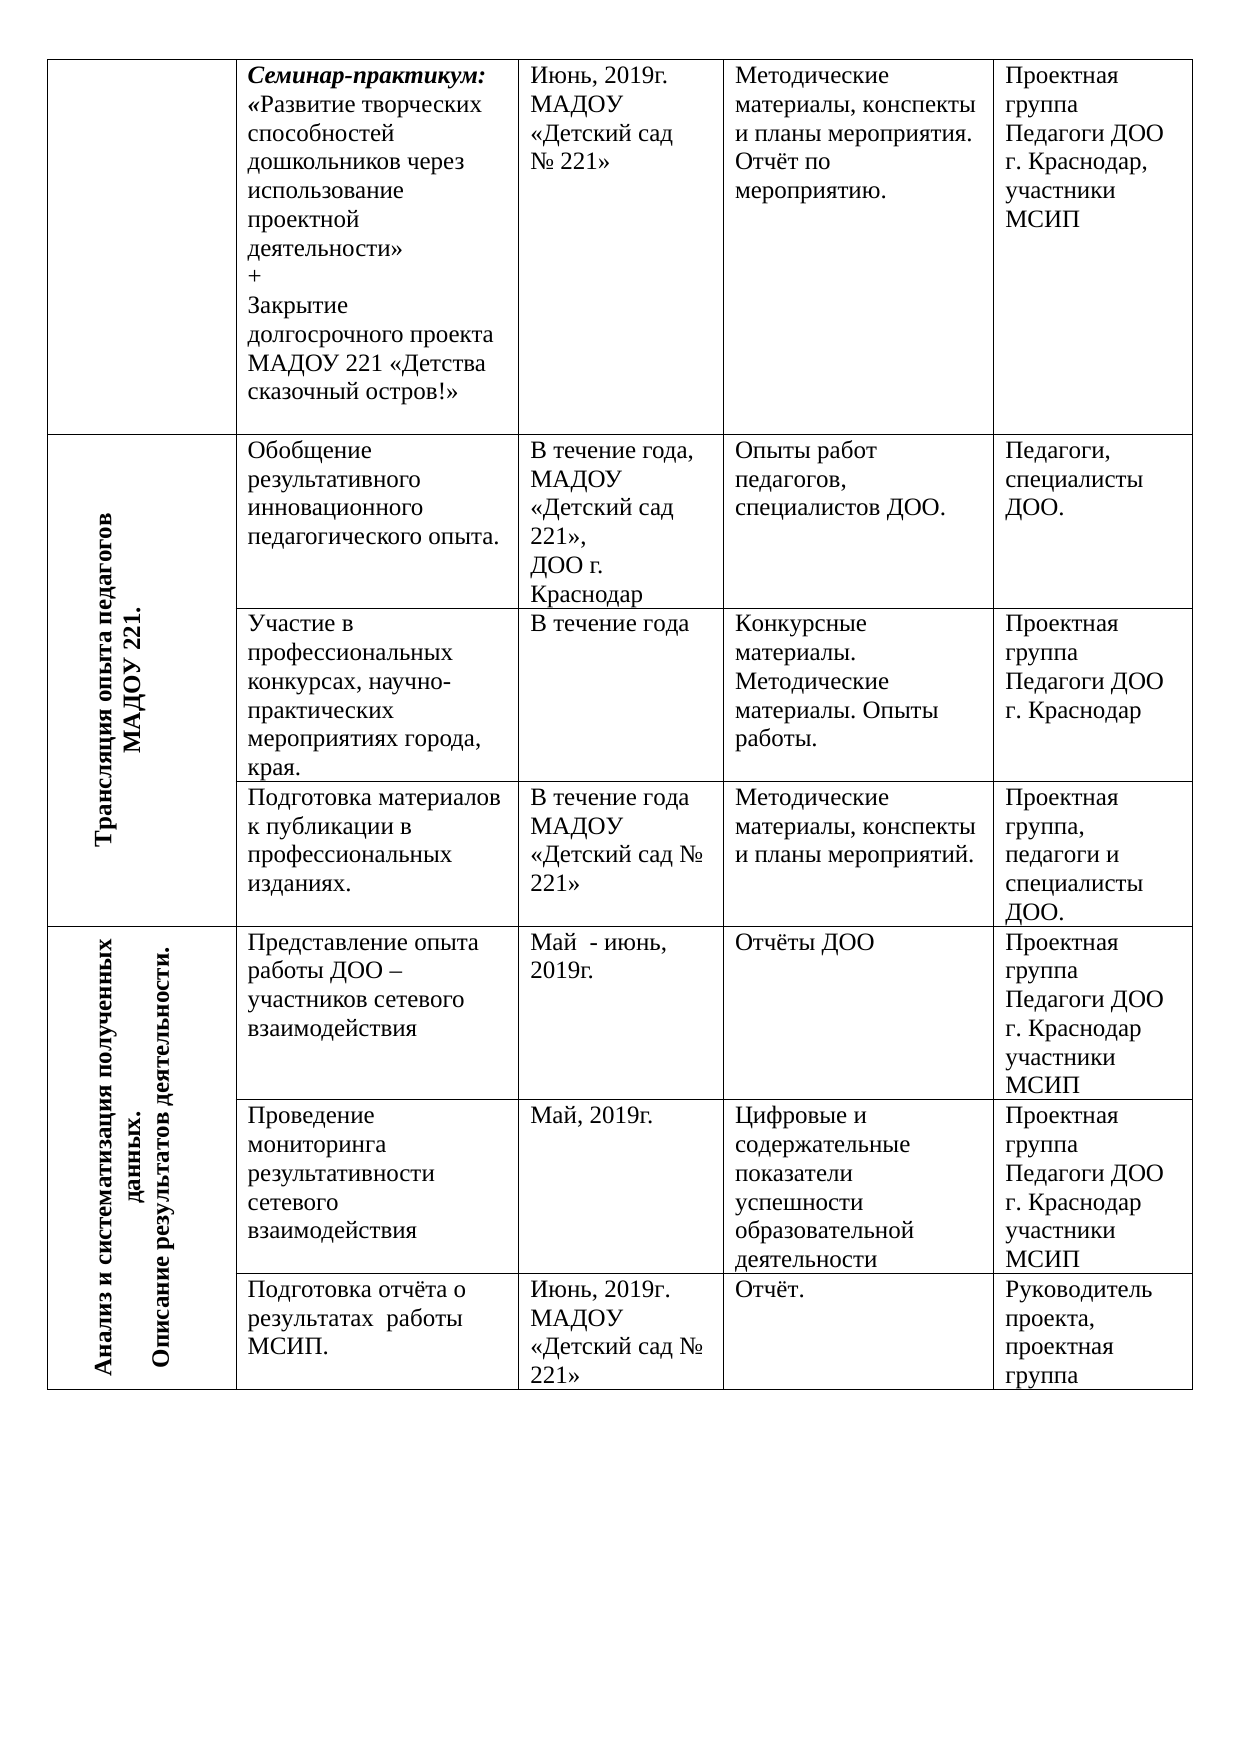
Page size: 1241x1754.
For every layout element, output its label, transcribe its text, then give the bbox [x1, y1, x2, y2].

table_cell Отчёт. [724, 1274, 993, 1389]
table_cell Анализ и систематизация полученных данных. Описание результатов деятельности. [48, 927, 236, 1389]
table_cell В течение года, МАДОУ «Детский сад 221», ДОО г. Краснодар [519, 435, 723, 607]
table_cell Методические материалы, конспекты и планы мероприятий. [724, 782, 993, 926]
table_cell Проектная группа, педагоги и специалисты ДОО. [994, 782, 1192, 926]
table_cell Руководитель проекта, проектная группа [994, 1274, 1192, 1389]
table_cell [994, 60, 1192, 434]
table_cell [724, 60, 993, 434]
table_cell Семинар-практикум: «Развитие творческих способностей дошкольников через использование проектной деятельности» + Закрытие долгосрочного проекта МАДОУ 221 «Детства сказочный остров!» [237, 60, 518, 434]
table_cell В течение года МАДОУ «Детский сад № 221» [519, 782, 723, 926]
table_cell В течение года [519, 609, 723, 781]
table_cell Трансляция опыта педагогов МАДОУ 221. [48, 435, 236, 926]
table_cell Май, 2019г. [519, 1100, 723, 1273]
table_cell Обобщение результативного инновационного педагогического опыта. [237, 435, 518, 607]
table_cell Педагоги, специалисты ДОО. [994, 435, 1192, 607]
table_cell Представление опыта работы ДОО – участников сетевого взаимодействия [237, 927, 518, 1099]
table_cell Цифровые и содержательные показатели успешности образовательной деятельности [724, 1100, 993, 1273]
table_cell Май - июнь, 2019г. [519, 927, 723, 1099]
table_cell Проектная группа Педагоги ДОО г. Краснодар [994, 609, 1192, 781]
table_cell Подготовка материалов к публикации в профессиональных изданиях. [237, 782, 518, 926]
table_cell Конкурсные материалы. Методические материалы. Опыты работы. [724, 609, 993, 781]
table_cell [48, 60, 236, 434]
table_cell Июнь, 2019г. МАДОУ «Детский сад № 221» [519, 60, 723, 434]
table_cell Проведение мониторинга результативности сетевого взаимодействия [237, 1100, 518, 1273]
table_cell Проектная группа Педагоги ДОО г. Краснодар участники МСИП [994, 1100, 1192, 1273]
table_cell Участие в профессиональных конкурсах, научно-практических мероприятиях города, края. [237, 609, 518, 781]
table_cell Проектная группа Педагоги ДОО г. Краснодар участники МСИП [994, 927, 1192, 1099]
table_cell Отчёты ДОО [724, 927, 993, 1099]
table_cell Опыты работ педагогов, специалистов ДОО. [724, 435, 993, 607]
table_cell Подготовка отчёта о результатах работы МСИП. [237, 1274, 518, 1389]
table_cell Июнь, 2019г. МАДОУ «Детский сад № 221» [519, 1274, 723, 1389]
